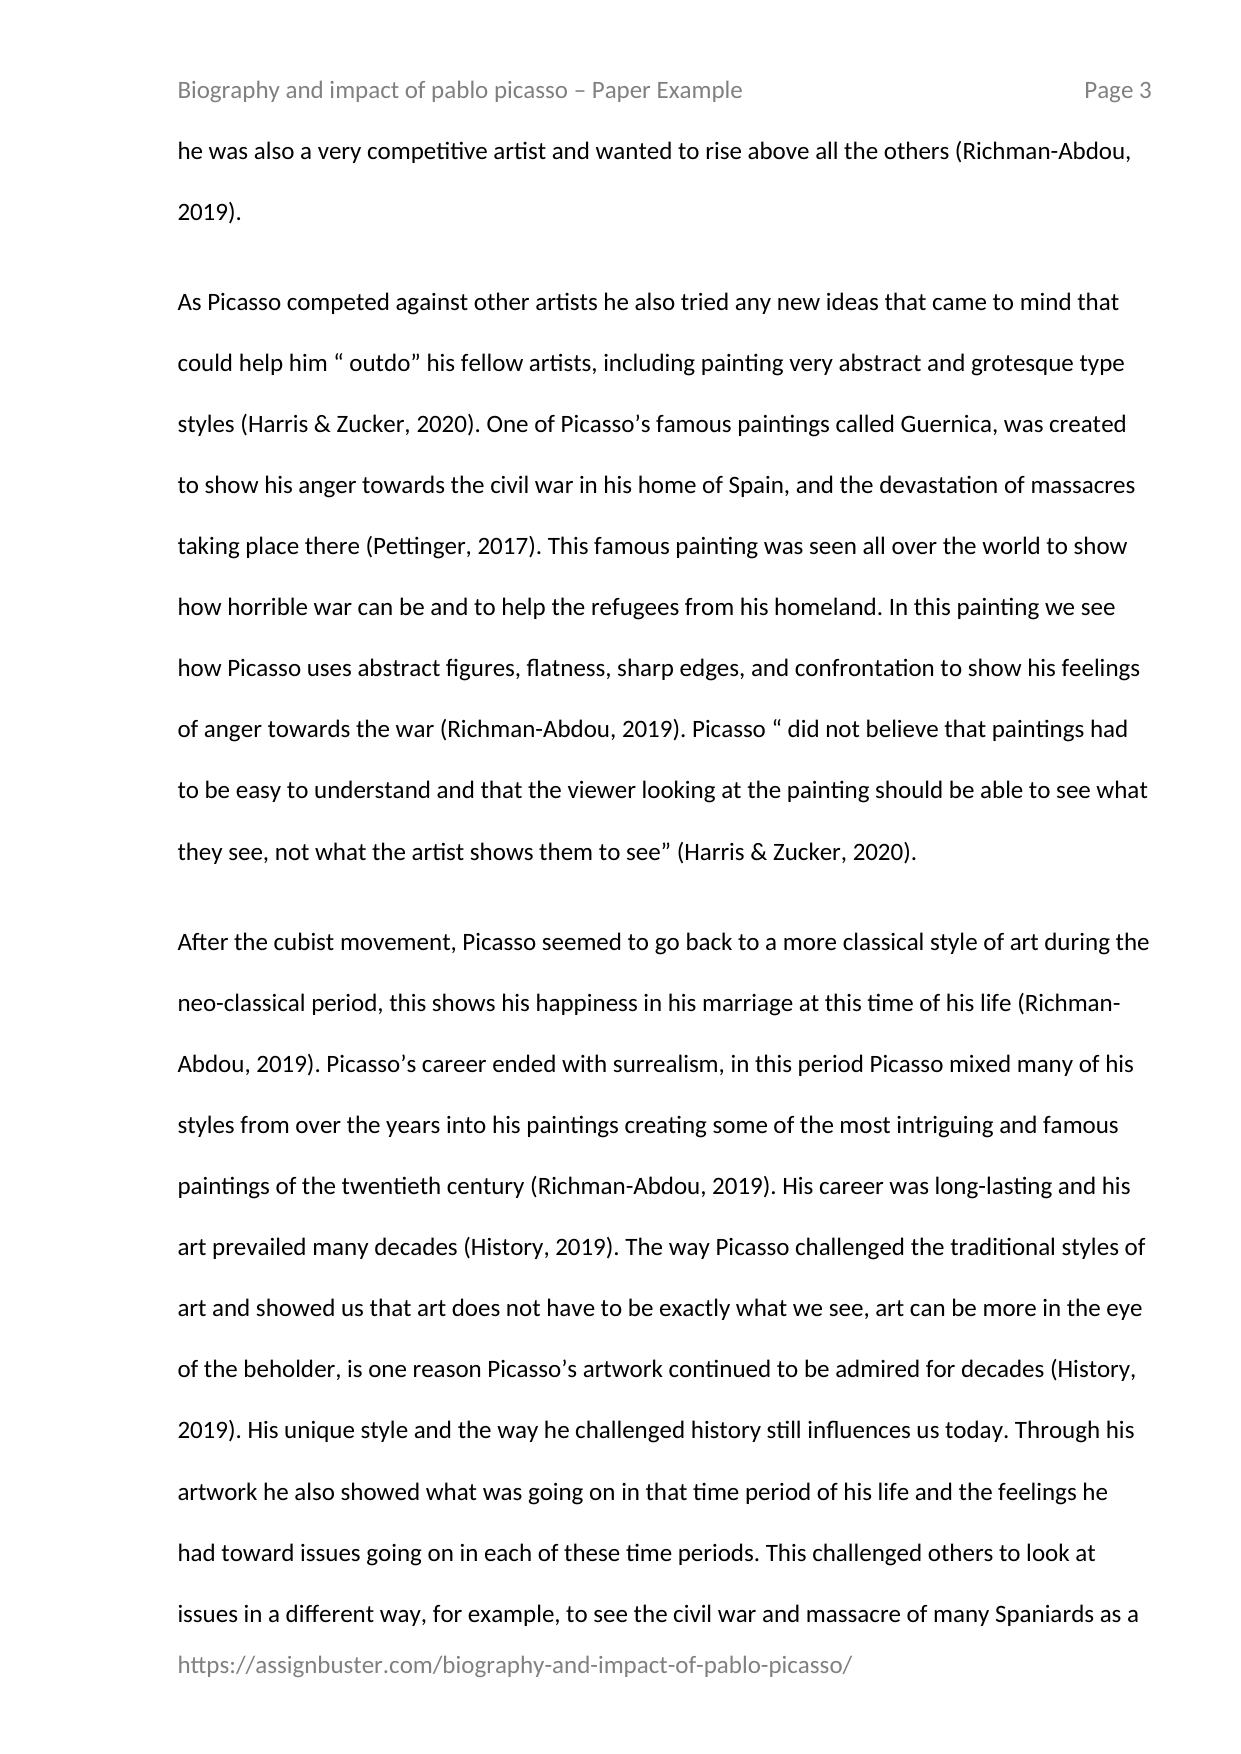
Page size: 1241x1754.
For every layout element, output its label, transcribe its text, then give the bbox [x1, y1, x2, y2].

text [177, 135, 1152, 226]
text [177, 926, 1152, 1628]
text As Picasso competed against other artists he also tried any new ideas that came to mind that could help him “ outdo” his fellow artists, including painting very abstract and grotesque type styles (Harris & Zucker, 2020). One of Picasso’s famous paintings called Guernica, was created to show his anger towards the civil war in his home of Spain, and the devastation of massacres taking place there (Pettinger, 2017). This famous painting was seen all over the world to show how horrible war can be and to help the refugees from his homeland. In this painting we see how Picasso uses abstract figures, flatness, sharp edges, and confrontation to show his feelings of anger towards the war (Richman-Abdou, 2019). Picasso “ did not believe that paintings had to be easy to understand and that the viewer looking at the painting should be able to see what they see, not what the artist shows them to see” (Harris & Zucker, 2020). [177, 286, 1152, 866]
